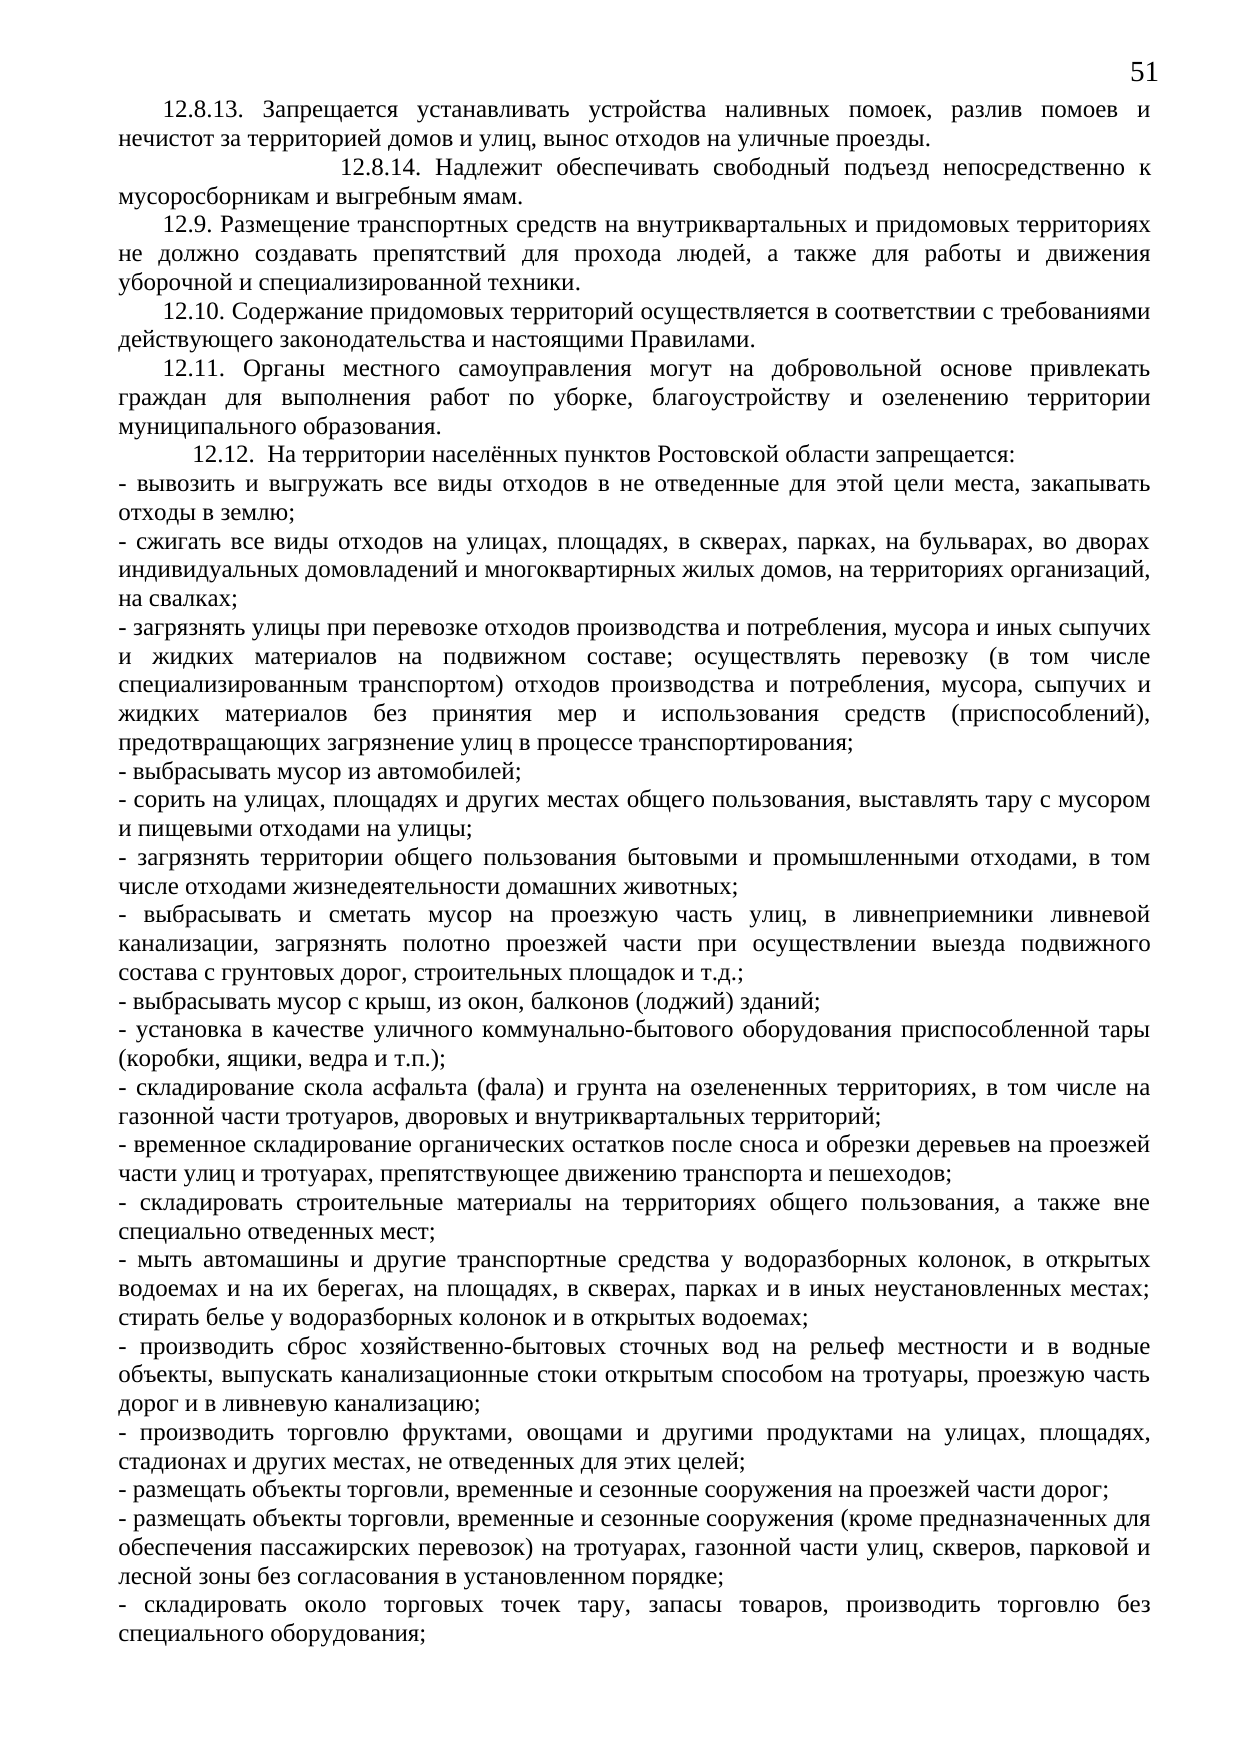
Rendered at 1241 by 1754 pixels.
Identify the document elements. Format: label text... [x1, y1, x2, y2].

text - загрязнять территории общего пользования бытовыми и промышленными отходами, в том числе отходами жизнедеятельности домашних животных; [118, 842, 1152, 899]
text - мыть автомашины и другие транспортные средства у водоразборных колонок, в открытых водоемах и на их берегах, на площадях, в скверах, парках и в иных неустановленных местах; стирать белье у водоразборных колонок и в открытых водоемах; [118, 1244, 1152, 1331]
text 12.11. Органы местного самоуправления могут на добровольной основе привлекать граждан для выполнения работ по уборке, благоустройству и озеленению территории муниципального образования. [118, 353, 1152, 439]
text - установка в качестве уличного коммунально-бытового оборудования приспособленной тары (коробки, ящики, ведра и т.п.); [118, 1014, 1152, 1072]
text - выбрасывать и сметать мусор на проезжую часть улиц, в ливнеприемники ливневой канализации, загрязнять полотно проезжей части при осуществлении выезда подвижного состава с грунтовых дорог, строительных площадок и т.д.; [118, 899, 1152, 986]
text - размещать объекты торговли, временные и сезонные сооружения на проезжей части дорог; [118, 1474, 1152, 1503]
text - производить торговлю фруктами, овощами и другими продуктами на улицах, площадях, стадионах и других местах, не отведенных для этих целей; [118, 1417, 1152, 1474]
text 12.9. Размещение транспортных средств на внутриквартальных и придомовых территориях не должно создавать препятствий для прохода людей, а также для работы и движения уборочной и специализированной техники. [118, 209, 1152, 296]
text - выбрасывать мусор из автомобилей; [118, 756, 1152, 784]
text - складировать около торговых точек тару, запасы товаров, производить торговлю без специального оборудования; [118, 1589, 1152, 1647]
text - складировать строительные материалы на территориях общего пользования, а также вне специально отведенных мест; [118, 1187, 1152, 1244]
text - производить сброс хозяйственно-бытовых сточных вод на рельеф местности и в водные объекты, выпускать канализационные стоки открытым способом на тротуары, проезжую часть дорог и в ливневую канализацию; [118, 1331, 1152, 1417]
text 12.8.13. Запрещается устанавливать устройства наливных помоек, разлив помоев и нечистот за территорией домов и улиц, вынос отходов на уличные проезды. [118, 94, 1152, 152]
text - размещать объекты торговли, временные и сезонные сооружения (кроме предназначенных для обеспечения пассажирских перевозок) на тротуарах, газонной части улиц, скверов, парковой и лесной зоны без согласования в установленном порядке; [118, 1503, 1152, 1589]
text - вывозить и выгружать все виды отходов в не отведенные для этой цели места, закапывать отходы в землю; [118, 468, 1152, 526]
text - складирование скола асфальта (фала) и грунта на озелененных территориях, в том числе на газонной части тротуаров, дворовых и внутриквартальных территорий; [118, 1072, 1152, 1129]
text - временное складирование органических остатков после сноса и обрезки деревьев на проезжей части улиц и тротуарах, препятствующее движению транспорта и пешеходов; [118, 1129, 1152, 1187]
text - сжигать все виды отходов на улицах, площадях, в скверах, парках, на бульварах, во дворах индивидуальных домовладений и многоквартирных жилых домов, на территориях организаций, на свалках; [118, 526, 1152, 612]
text - сорить на улицах, площадях и других местах общего пользования, выставлять тару с мусором и пищевыми отходами на улицы; [118, 784, 1152, 842]
text - выбрасывать мусор с крыш, из окон, балконов (лоджий) зданий; [118, 986, 1152, 1014]
text - загрязнять улицы при перевозке отходов производства и потребления, мусора и иных сыпучих и жидких материалов на подвижном составе; осуществлять перевозку (в том числе специализированным транспортом) отходов производства и потребления, мусора, сыпучих и жидких материалов без принятия мер и использования средств (приспособлений), предотвращающих загрязнение улиц в процессе транспортирования; [118, 612, 1152, 756]
text 12.10. Содержание придомовых территорий осуществляется в соответствии с требованиями действующего законодательства и настоящими Правилами. [118, 296, 1152, 353]
text 12.8.14. Надлежит обеспечивать свободный подъезд непосредственно к мусоросборникам и выгребным ямам. [118, 152, 1152, 209]
text 12.12. На территории населённых пунктов Ростовской области запрещается: [118, 439, 1152, 468]
